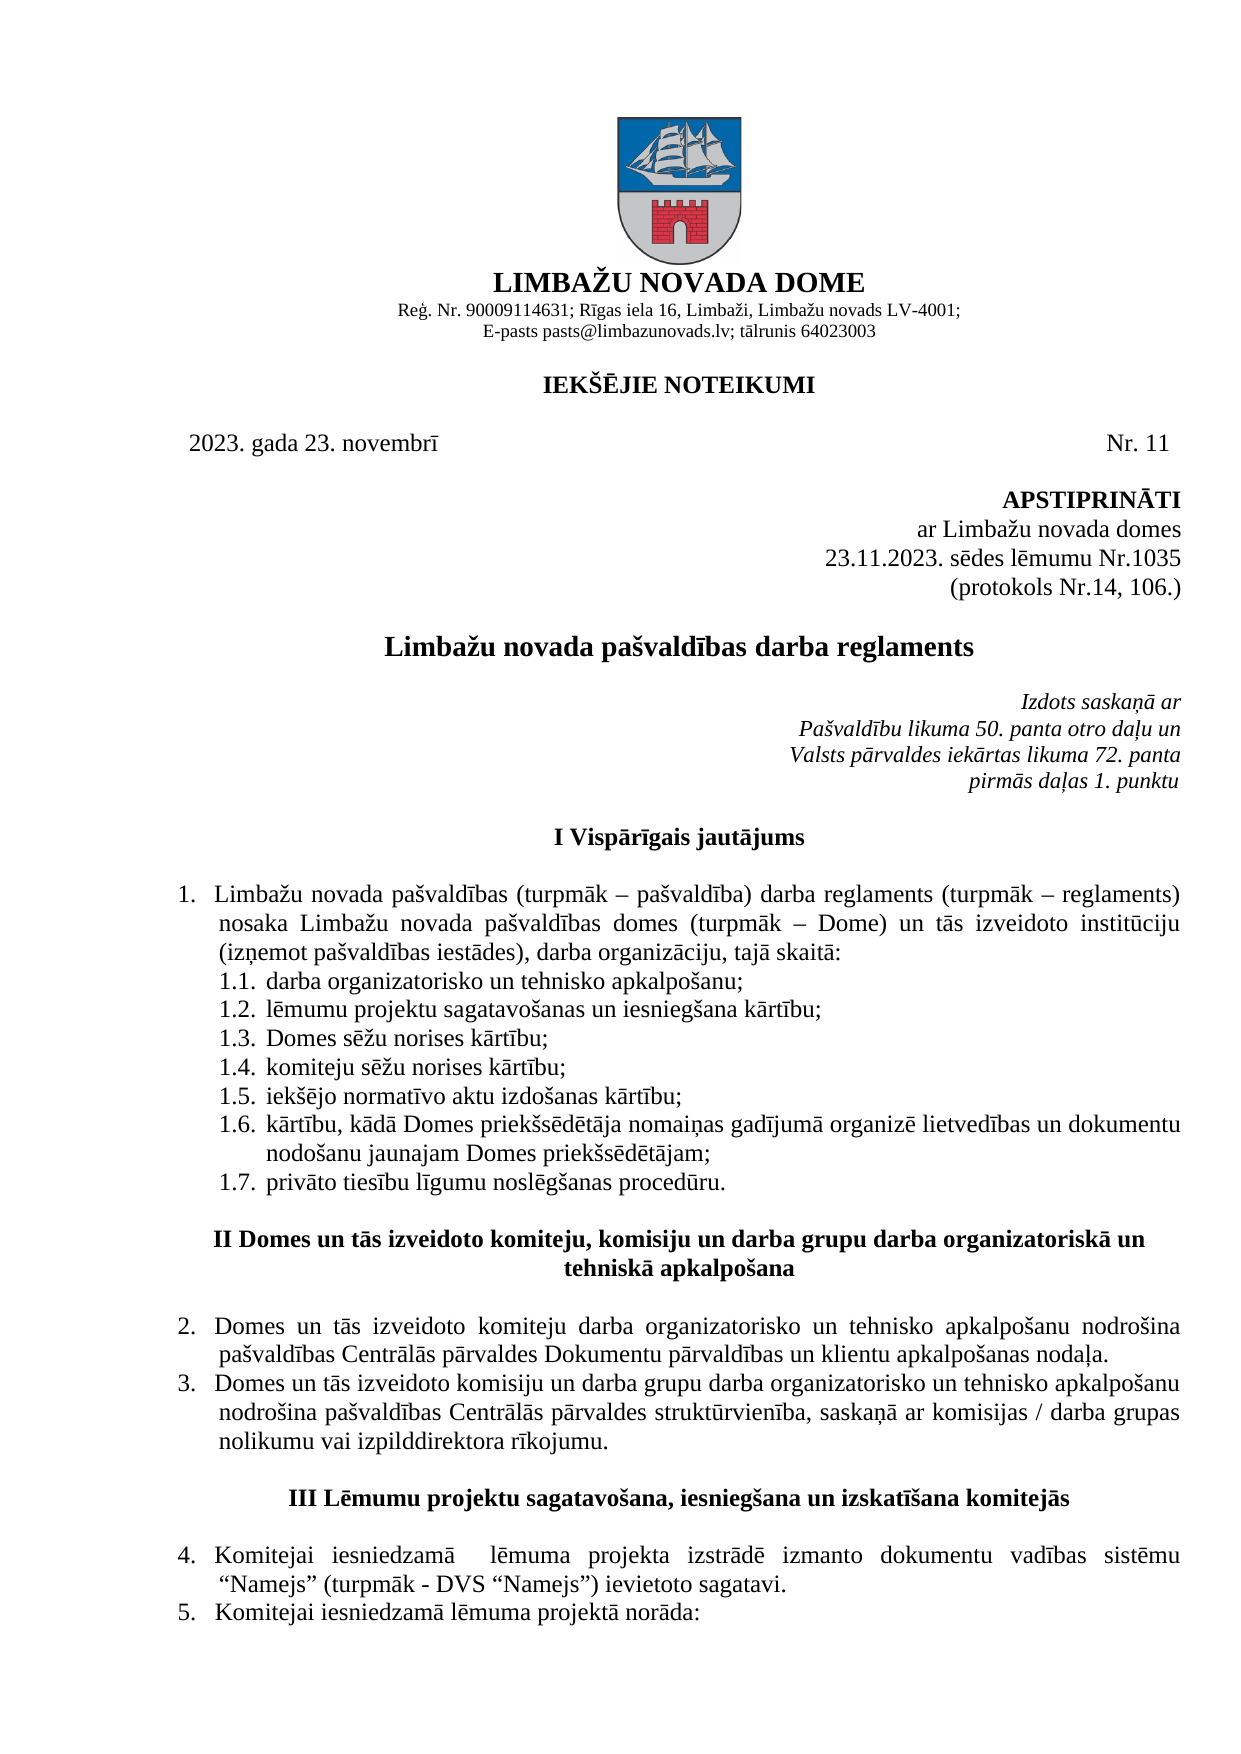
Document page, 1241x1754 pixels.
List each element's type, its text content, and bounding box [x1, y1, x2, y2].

list privāto tiesību līgumu noslēgšanas procedūru. [218, 1167, 1181, 1196]
text Pašvaldību likuma 50. panta otro daļu un [679, 714, 1181, 741]
picture [617, 117, 742, 265]
list Komitejai iesniedzamā lēmuma projektā norāda: [177, 1597, 1181, 1626]
text ar Limbažu novada domes [177, 514, 1181, 543]
text Valsts pārvaldes iekārtas likuma 72. panta [679, 741, 1181, 767]
list Domes un tās izveidoto komisiju un darba grupu darba organizatorisko un tehnisko apkalpošanu nodrošina pašvaldības Centrālās pārvaldes struktūrvienība, saskaņā ar komisijas / darba grupas nolikumu vai izpilddirektora rīkojumu. [177, 1368, 1181, 1454]
text APSTIPRINĀTI [177, 485, 1181, 514]
text I Vispārīgais jautājums [177, 822, 1181, 851]
list kārtību, kādā Domes priekšsēdētāja nomaiņas gadījumā organizē lietvedības un dokumentu nodošanu jaunajam Domes priekšsēdētājam; [218, 1109, 1181, 1167]
list darba organizatorisko un tehnisko apkalpošanu; [218, 966, 1181, 994]
list Domes un tās izveidoto komiteju darba organizatorisko un tehnisko apkalpošanu nodrošina pašvaldības Centrālās pārvaldes Dokumentu pārvaldības un klientu apkalpošanas nodaļa. [177, 1311, 1181, 1368]
list lēmumu projektu sagatavošanas un iesniegšana kārtību; [218, 994, 1181, 1023]
text III Lēmumu projektu sagatavošana, iesniegšana un izskatīšana komitejās [177, 1483, 1181, 1512]
text 23.11.2023. sēdes lēmumu Nr.1035 [177, 543, 1181, 572]
text (protokols Nr.14, 106.) [177, 572, 1181, 600]
text E-pasts pasts@limbazunovads.lv; tālrunis 64023003 [177, 320, 1181, 342]
text Izdots saskaņā ar [679, 688, 1181, 714]
table_header Nr. 11 [680, 428, 1181, 457]
list iekšējo normatīvo aktu izdošanas kārtību; [218, 1081, 1181, 1109]
text pirmās daļas 1. punktu [679, 767, 1181, 794]
text Reģ. Nr. 90009114631; Rīgas iela 16, Limbaži, Limbažu novads LV-4001; [177, 298, 1181, 320]
table_header 2023. gada 23. novembrī [177, 428, 680, 457]
text Limbažu novada DOME [177, 118, 1181, 298]
list Domes sēžu norises kārtību; [218, 1023, 1181, 1052]
text II Domes un tās izveidoto komiteju, komisiju un darba grupu darba organizatoriskā un tehniskā apkalpošana [177, 1224, 1181, 1282]
list komiteju sēžu norises kārtību; [218, 1052, 1181, 1081]
text IEKŠĒJIE NOTEIKUMI [177, 370, 1181, 399]
list Limbažu novada pašvaldības (turpmāk – pašvaldība) darba reglaments (turpmāk – reglaments) nosaka Limbažu novada pašvaldības domes (turpmāk – Dome) un tās izveidoto institūciju (izņemot pašvaldības iestādes), darba organizāciju, tajā skaitā: [177, 879, 1181, 966]
text Limbažu novada pašvaldības darba reglaments [177, 629, 1181, 662]
list Komitejai iesniedzamā lēmuma projekta izstrādē izmanto dokumentu vadības sistēmu “Namejs” (turpmāk - DVS “Namejs”) ievietoto sagatavi. [177, 1540, 1181, 1597]
